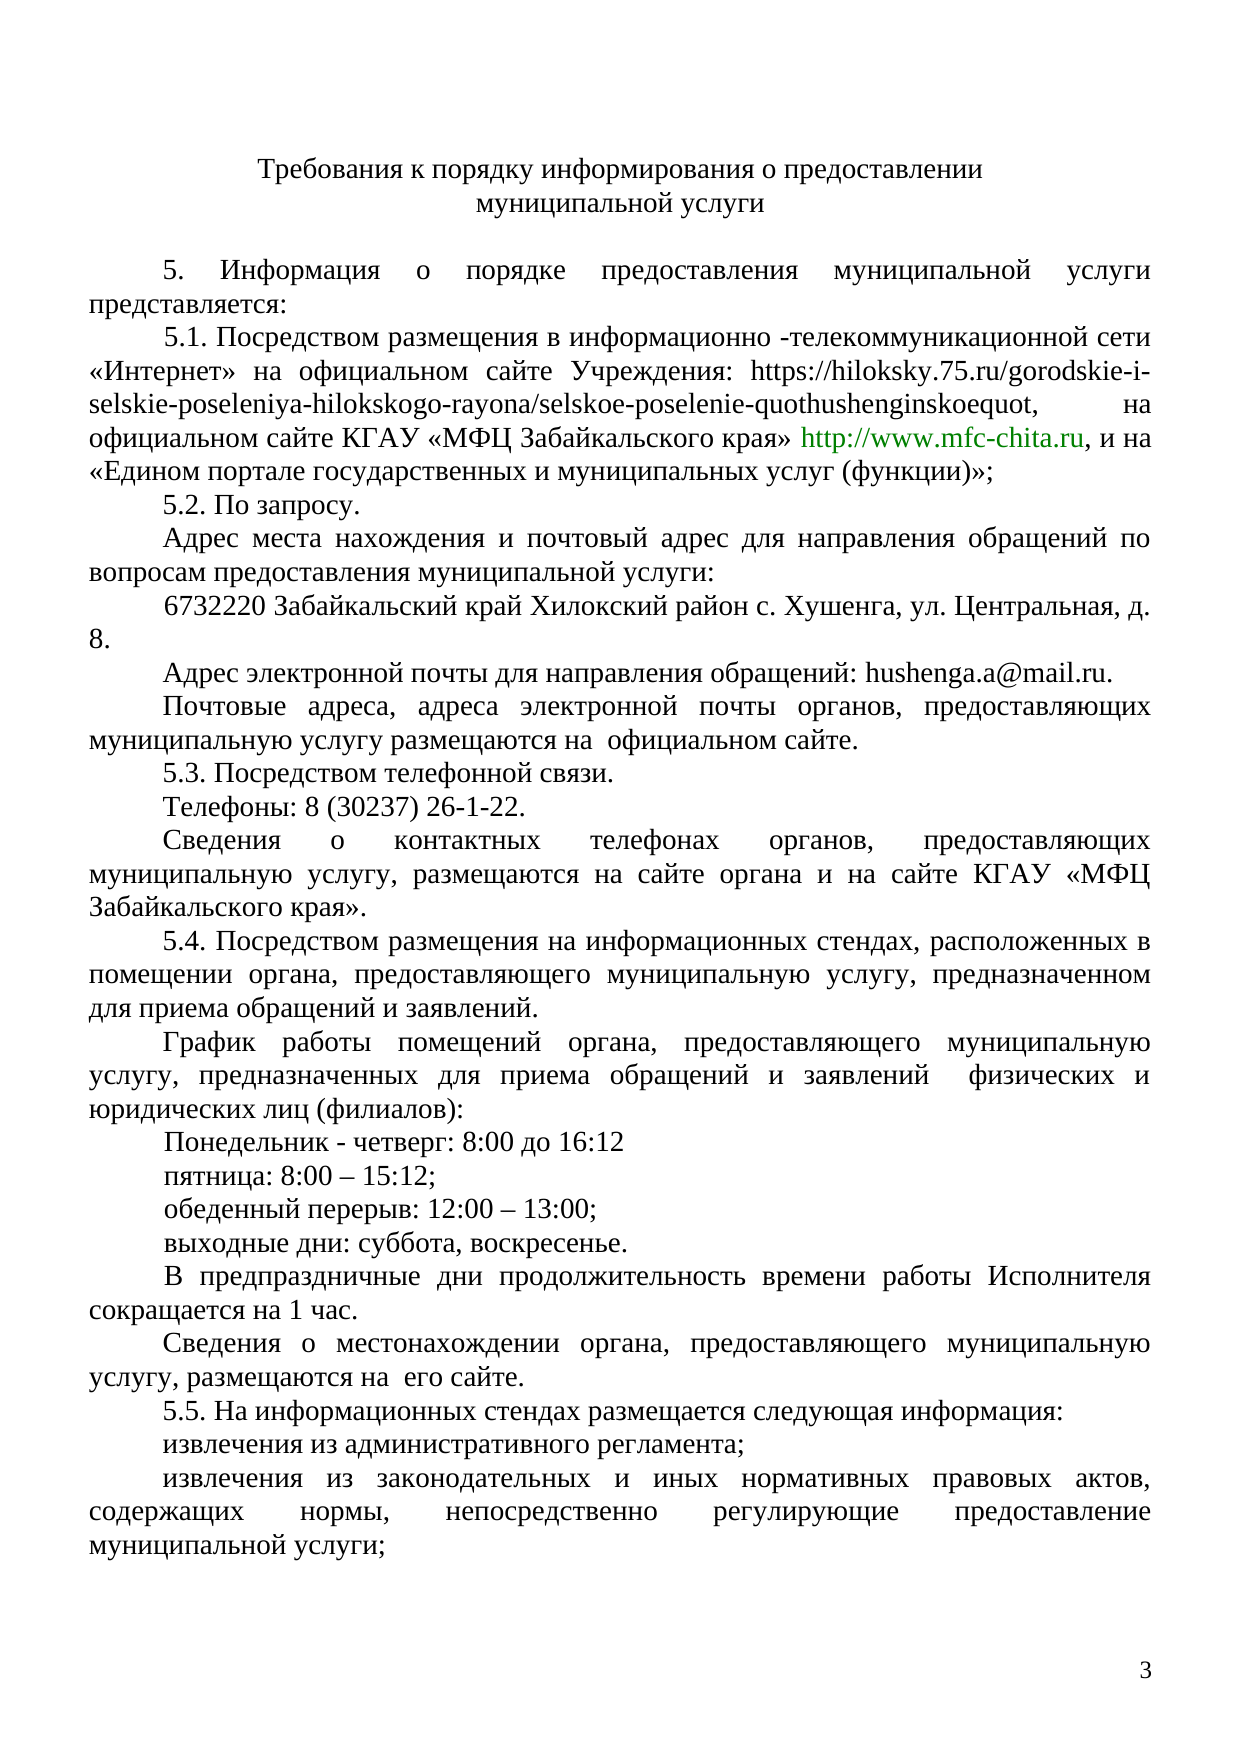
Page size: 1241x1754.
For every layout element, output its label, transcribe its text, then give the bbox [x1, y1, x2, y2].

text Адрес места нахождения и почтовый адрес для направления обращений по вопросам предоставления муниципальной услуги: [89, 521, 1152, 588]
text пятница: 8:00 – 15:12; [89, 1158, 1152, 1191]
text 5.3. Посредством телефонной связи. [89, 755, 1152, 789]
text 6732220 Забайкальский край Хилокский район с. Хушенга, ул. Центральная, д. 8. [89, 588, 1152, 655]
text извлечения из законодательных и иных нормативных правовых актов, содержащих нормы, непосредственно регулирующие предоставление муниципальной услуги; [89, 1460, 1152, 1560]
text Сведения о местонахождении органа, предоставляющего муниципальную услугу, размещаются на его сайте. [89, 1326, 1152, 1393]
text Понедельник - четверг: 8:00 до 16:12 [89, 1124, 1152, 1158]
text 5.2. По запросу. [89, 487, 1152, 521]
text Сведения о контактных телефонах органов, предоставляющих муниципальную услугу, размещаются на сайте органа и на сайте КГАУ «МФЦ Забайкальского края». [89, 822, 1152, 923]
text муниципальной услуги [89, 185, 1152, 219]
text Почтовые адреса, адреса электронной почты органов, предоставляющих муниципальную услугу размещаются на официальном сайте. [89, 688, 1152, 755]
text извлечения из административного регламента; [89, 1426, 1152, 1460]
text 5.4. Посредством размещения на информационных стендах, расположенных в помещении органа, предоставляющего муниципальную услугу, предназначенном для приема обращений и заявлений. [89, 923, 1152, 1024]
text Адрес электронной почты для направления обращений: hushenga.a@mail.ru. [89, 655, 1152, 688]
text График работы помещений органа, предоставляющего муниципальную услугу, предназначенных для приема обращений и заявлений физических и юридических лиц (филиалов): [89, 1024, 1152, 1124]
text обеденный перерыв: 12:00 – 13:00; [89, 1191, 1152, 1225]
text Требования к порядку информирования о предоставлении [89, 152, 1152, 185]
text В предпраздничные дни продолжительность времени работы Исполнителя сокращается на 1 час. [89, 1258, 1152, 1326]
text Телефоны: 8 (30237) 26-1-22. [89, 789, 1152, 822]
text выходные дни: суббота, воскресенье. [89, 1225, 1152, 1258]
text 5.1. Посредством размещения в информационно -телекоммуникационной сети «Интернет» на официальном сайте Учреждения: https://hiloksky.75.ru/gorodskie-i-selskie-poseleniya-hilokskogo-rayona/selskoe-poselenie-quothushenginskoequot, на официальном сайте КГАУ «МФЦ Забайкальского края» http://www.mfc-chita.ru, и на «Едином портале государственных и муниципальных услуг (функции)»; [89, 319, 1152, 487]
text 5.5. На информационных стендах размещается следующая информация: [89, 1393, 1152, 1426]
text 5. Информация о порядке предоставления муниципальной услуги представляется: [89, 252, 1152, 319]
